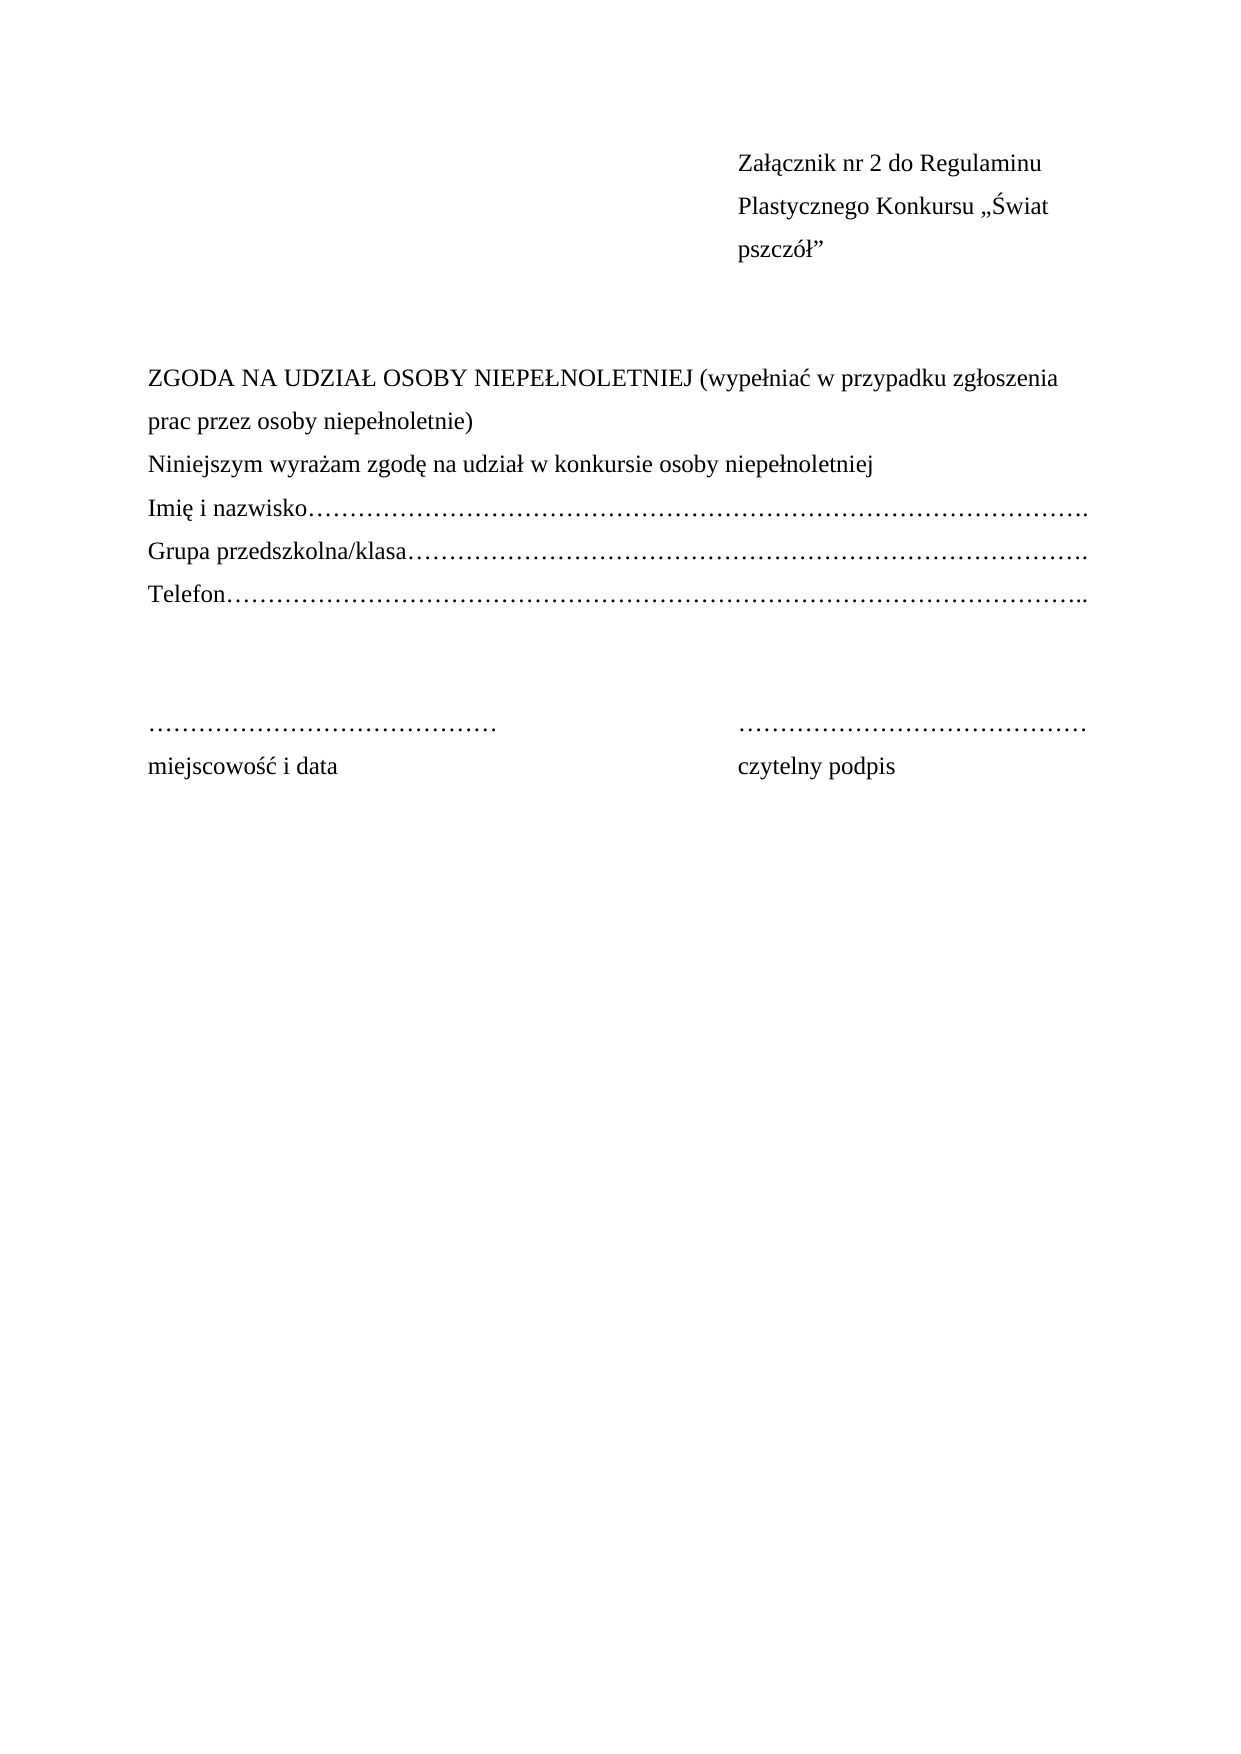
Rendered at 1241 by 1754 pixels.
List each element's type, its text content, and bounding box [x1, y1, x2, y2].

text Imię i nazwisko…………………………………………………………………………………. [148, 493, 1093, 521]
text Grupa przedszkolna/klasa………………………………………………………………………. [148, 536, 1093, 564]
text miejscowość i data czytelny podpis [148, 751, 1093, 780]
text Załącznik nr 2 do Regulaminu Plastycznego Konkursu „Świat pszczół” [738, 148, 1093, 263]
text …………………………………… …………………………………… [148, 708, 1093, 737]
text Niniejszym wyrażam zgodę na udział w konkursie osoby niepełnoletniej [148, 449, 1093, 478]
text Telefon………………………………………………………………………………………….. [148, 579, 1093, 608]
text ZGODA NA UDZIAŁ OSOBY NIEPEŁNOLETNIEJ (wypełniać w przypadku zgłoszenia prac przez osoby niepełnoletnie) [148, 363, 1093, 435]
